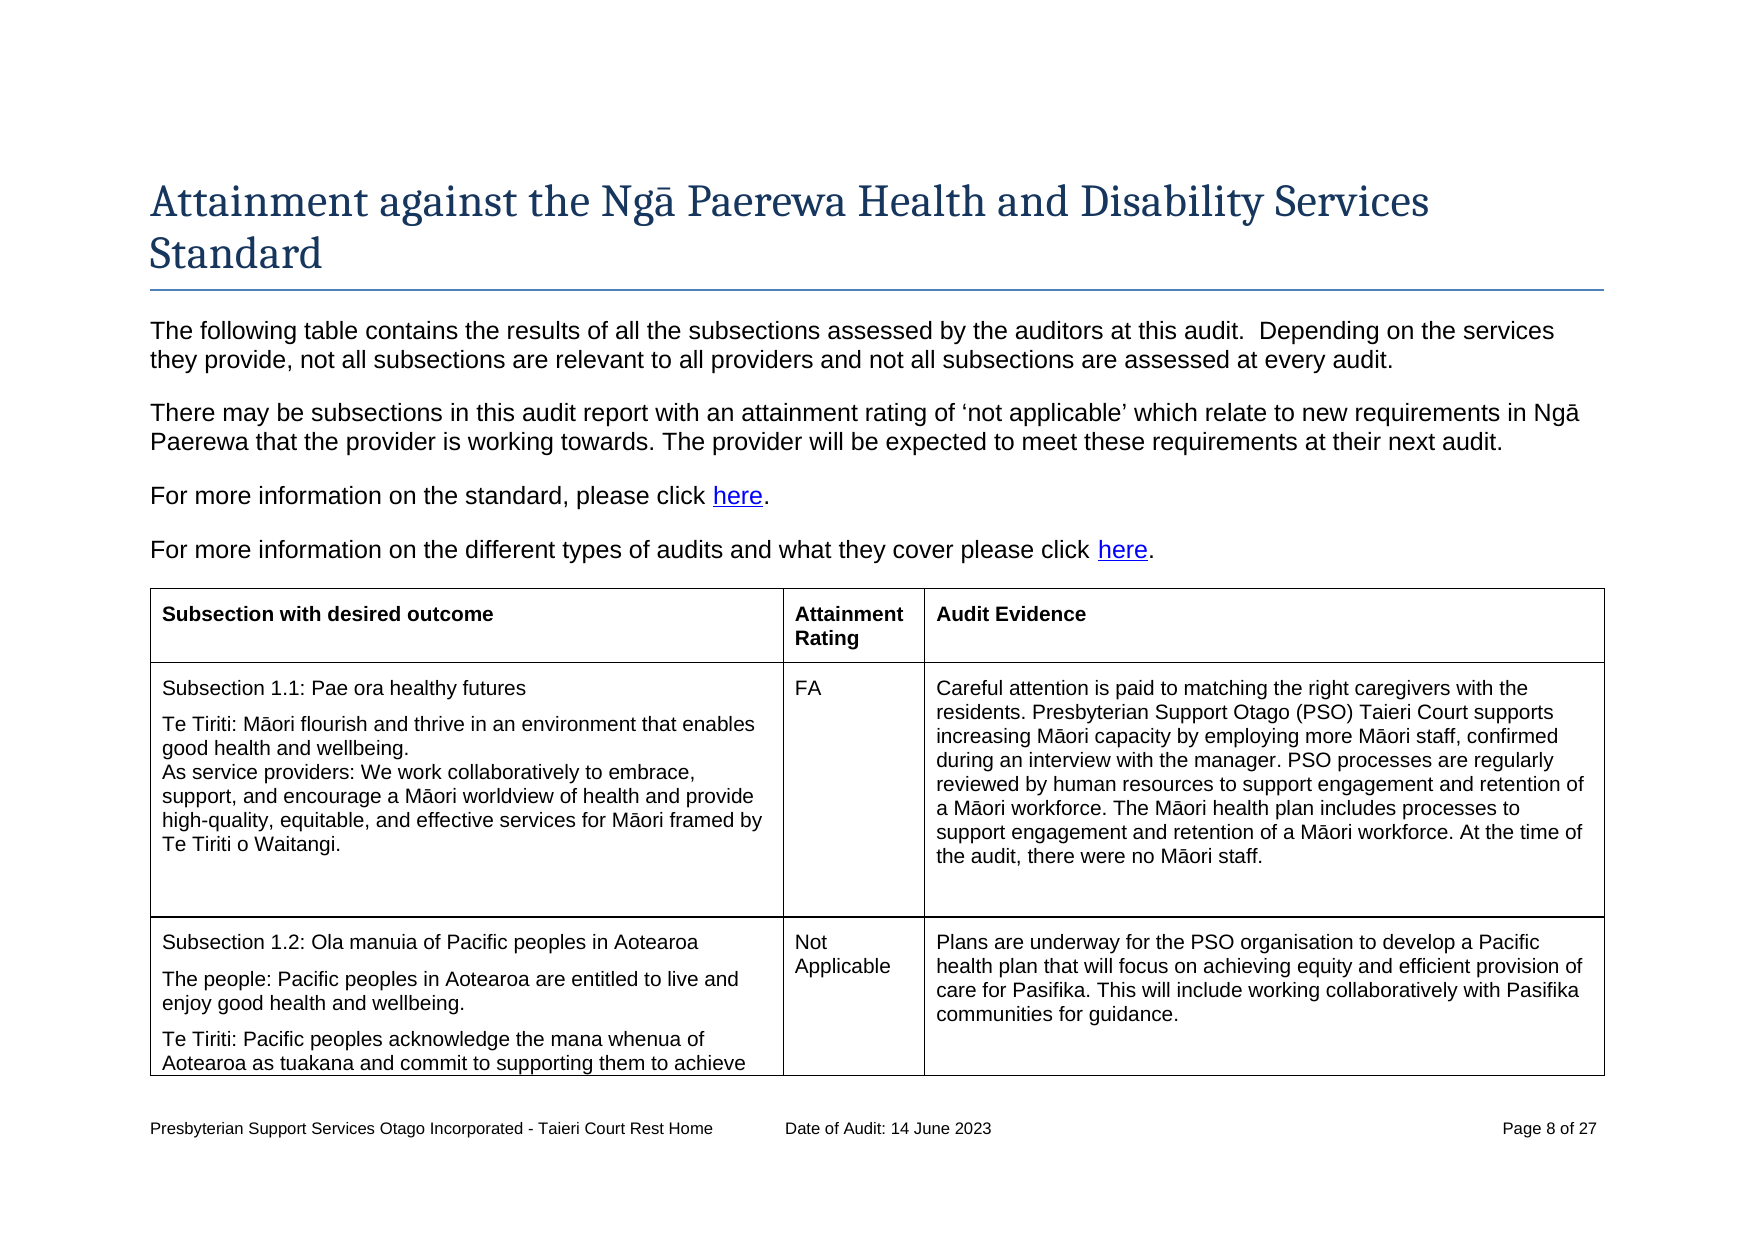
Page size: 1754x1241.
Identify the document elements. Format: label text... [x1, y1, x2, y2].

text For more information on the different types of audits and what they cover please click here. [150, 534, 1604, 563]
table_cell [151, 918, 783, 1075]
table_cell Subsection 1.1: Pae ora healthy futures Te Tiriti: Māori flourish and thrive in an environment that enables good health and wellbeing. As service providers: We work collaboratively to embrace, support, and encourage a Māori worldview of health and provide high-quality, equitable, and effective services for Māori framed by Te Tiriti o Waitangi. [151, 663, 783, 916]
table_header Audit Evidence [925, 589, 1604, 662]
text There may be subsections in this audit report with an attainment rating of ‘not applicable’ which relate to new requirements in Ngā Paerewa that the provider is working towards. The provider will be expected to meet these requirements at their next audit. [150, 398, 1604, 456]
table_header Attainment Rating [784, 589, 924, 662]
table_cell Careful attention is paid to matching the right caregivers with the residents. Presbyterian Support Otago (PSO) Taieri Court supports increasing Māori capacity by employing more Māori staff, confirmed during an interview with the manager. PSO processes are regularly reviewed by human resources to support engagement and retention of a Māori workforce. The Māori health plan includes processes to support engagement and retention of a Māori workforce. At the time of the audit, there were no Māori staff. [925, 663, 1604, 916]
subtitle Attainment against the Ngā Paerewa Health and Disability Services Standard [150, 175, 1604, 289]
table_cell FA [784, 663, 924, 916]
table_cell Not Applicable [784, 918, 924, 1075]
table_header Subsection with desired outcome [151, 589, 783, 662]
text The following table contains the results of all the subsections assessed by the auditors at this audit. Depending on the services they provide, not all subsections are relevant to all providers and not all subsections are assessed at every audit. [150, 316, 1604, 373]
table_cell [925, 918, 1604, 1075]
text For more information on the standard, please click here. [150, 481, 1604, 509]
